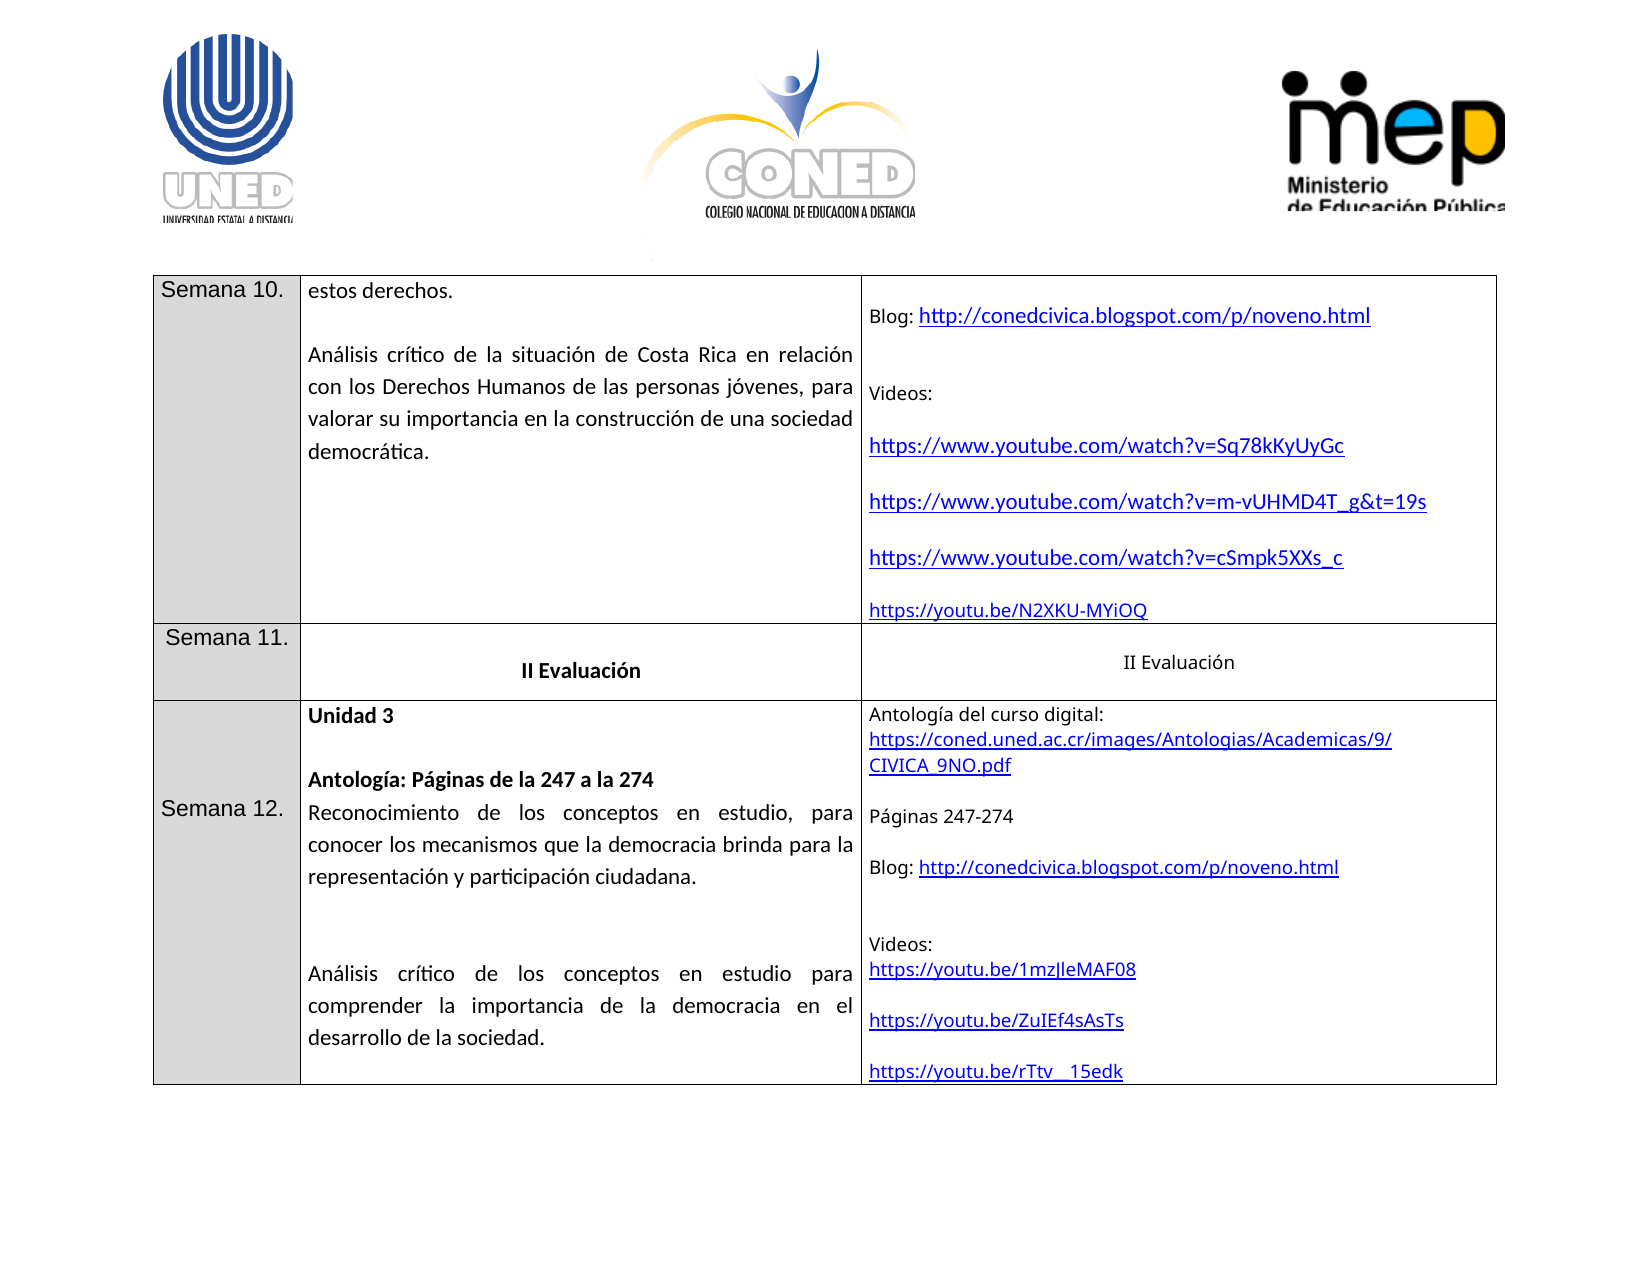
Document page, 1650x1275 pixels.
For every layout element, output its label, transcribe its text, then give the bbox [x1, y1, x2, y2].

table_cell II Evaluación [301, 624, 861, 700]
table_cell Semana 12. [154, 701, 300, 1084]
table_cell Semana 11. [154, 624, 300, 700]
picture [161, 32, 293, 223]
table_cell II Evaluación [862, 624, 1496, 700]
table_cell Semana 10. [154, 276, 300, 623]
picture [1279, 68, 1505, 212]
picture [634, 45, 915, 271]
